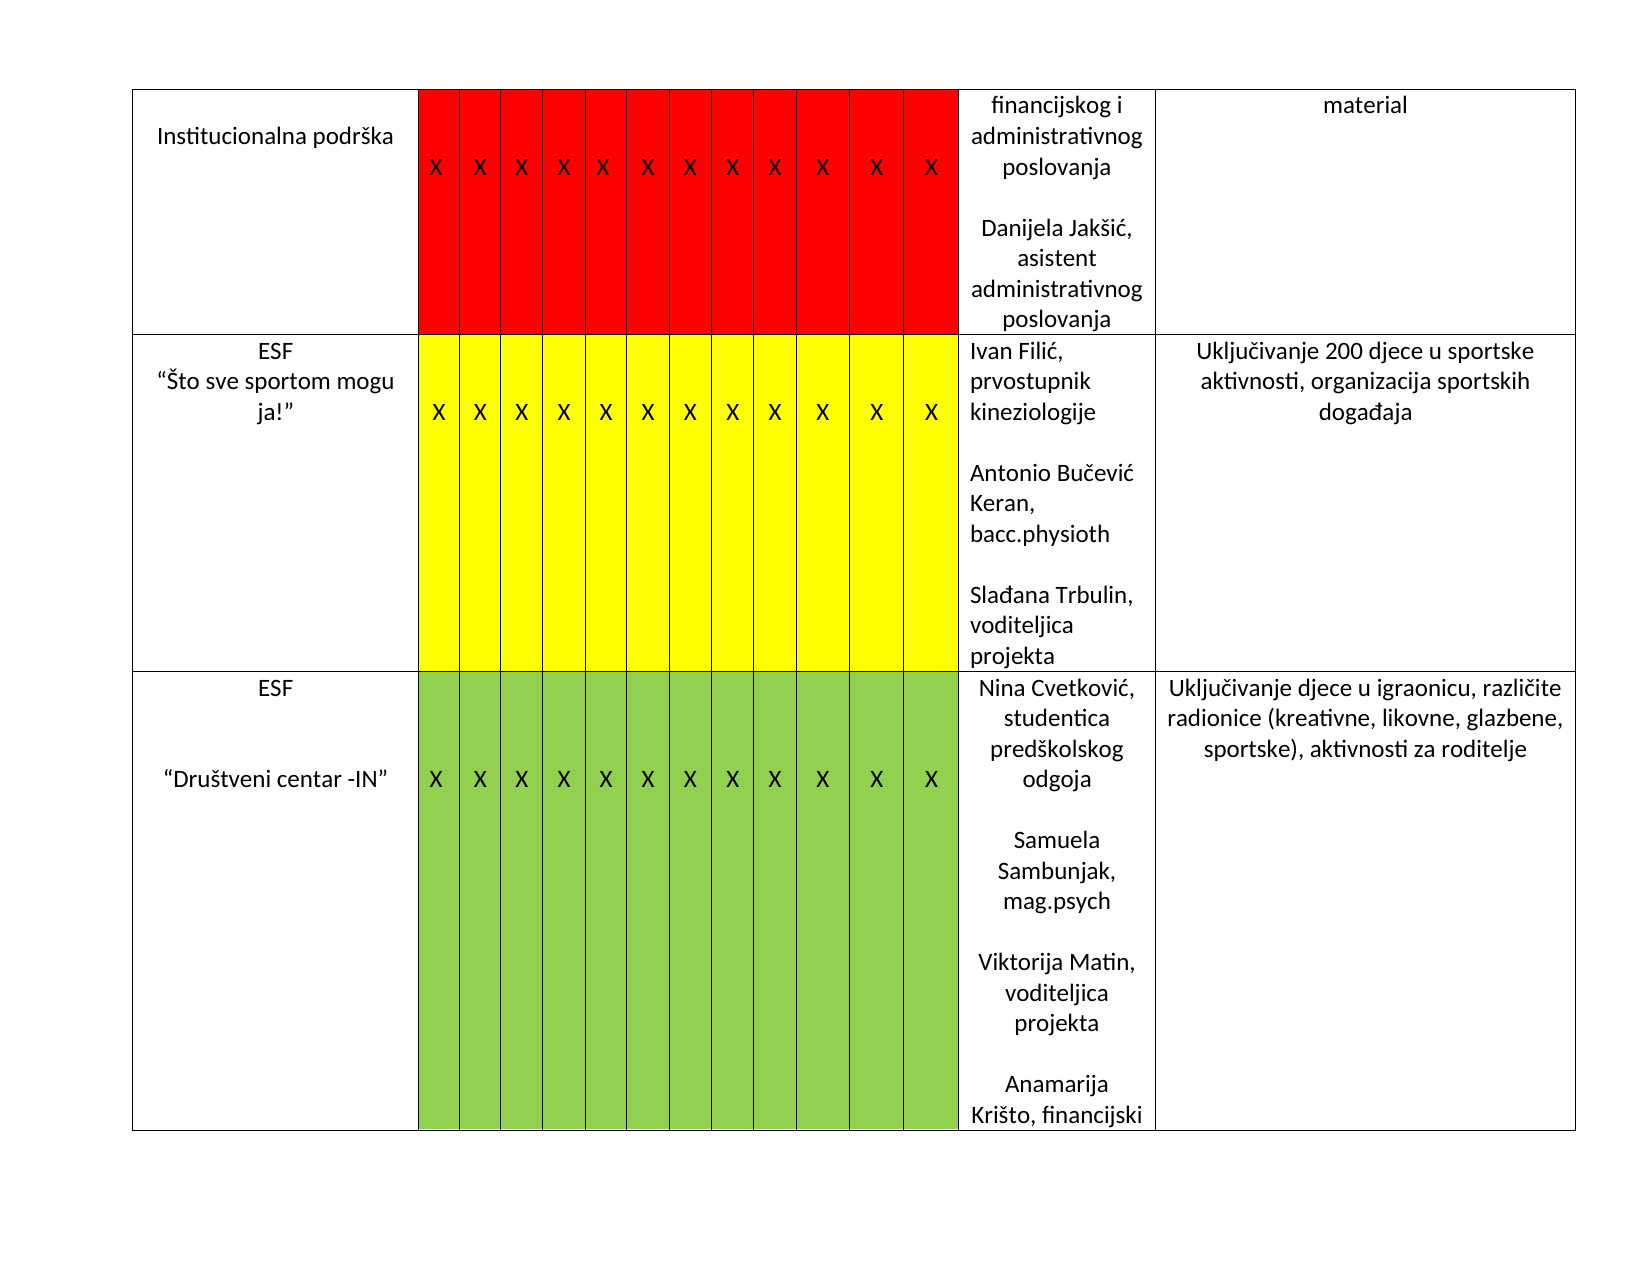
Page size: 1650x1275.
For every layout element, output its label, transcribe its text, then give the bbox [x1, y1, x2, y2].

table_cell X [543, 335, 585, 671]
table_cell X [586, 335, 626, 671]
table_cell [959, 90, 1155, 334]
table_cell ESF “Što sve sportom mogu ja!” [133, 335, 418, 671]
table_cell X [754, 90, 796, 334]
table_cell X [419, 90, 459, 334]
table_cell X [543, 672, 585, 1129]
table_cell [133, 672, 418, 1129]
table_cell X [850, 335, 903, 671]
table_cell X [501, 335, 542, 671]
table_cell X [904, 90, 958, 334]
table_cell X [797, 90, 849, 334]
table_cell Ivan Filić, prvostupnik kineziologije Antonio Bučević Keran, bacc.physioth Slađana Trbulin, voditeljica projekta [959, 335, 1155, 671]
table_cell X [460, 335, 500, 671]
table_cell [1156, 90, 1575, 334]
table_cell X [712, 335, 753, 671]
table_cell X [670, 335, 711, 671]
table_cell X [419, 672, 459, 1129]
table_cell X [627, 672, 669, 1129]
table_cell X [754, 335, 796, 671]
table_cell X [797, 335, 849, 671]
table_cell Uključivanje 200 djece u sportske aktivnosti, organizacija sportskih događaja [1156, 335, 1575, 671]
table_cell X [586, 90, 626, 334]
table_cell X [754, 672, 796, 1129]
table_cell X [460, 672, 500, 1129]
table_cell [133, 90, 418, 334]
table_cell X [850, 672, 903, 1129]
table_cell X [670, 672, 711, 1129]
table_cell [959, 672, 1155, 1129]
table_cell X [586, 672, 626, 1129]
table_cell X [543, 90, 585, 334]
table_cell X [460, 90, 500, 334]
table_cell X [850, 90, 903, 334]
table_cell X [712, 90, 753, 334]
table_cell X [904, 672, 958, 1129]
table_cell X [670, 90, 711, 334]
table_cell X [501, 672, 542, 1129]
table_cell X [904, 335, 958, 671]
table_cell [1156, 672, 1575, 1129]
table_cell X [419, 335, 459, 671]
table_cell X [627, 335, 669, 671]
table_cell X [797, 672, 849, 1129]
table_cell X [712, 672, 753, 1129]
table_cell X [501, 90, 542, 334]
table_cell X [627, 90, 669, 334]
